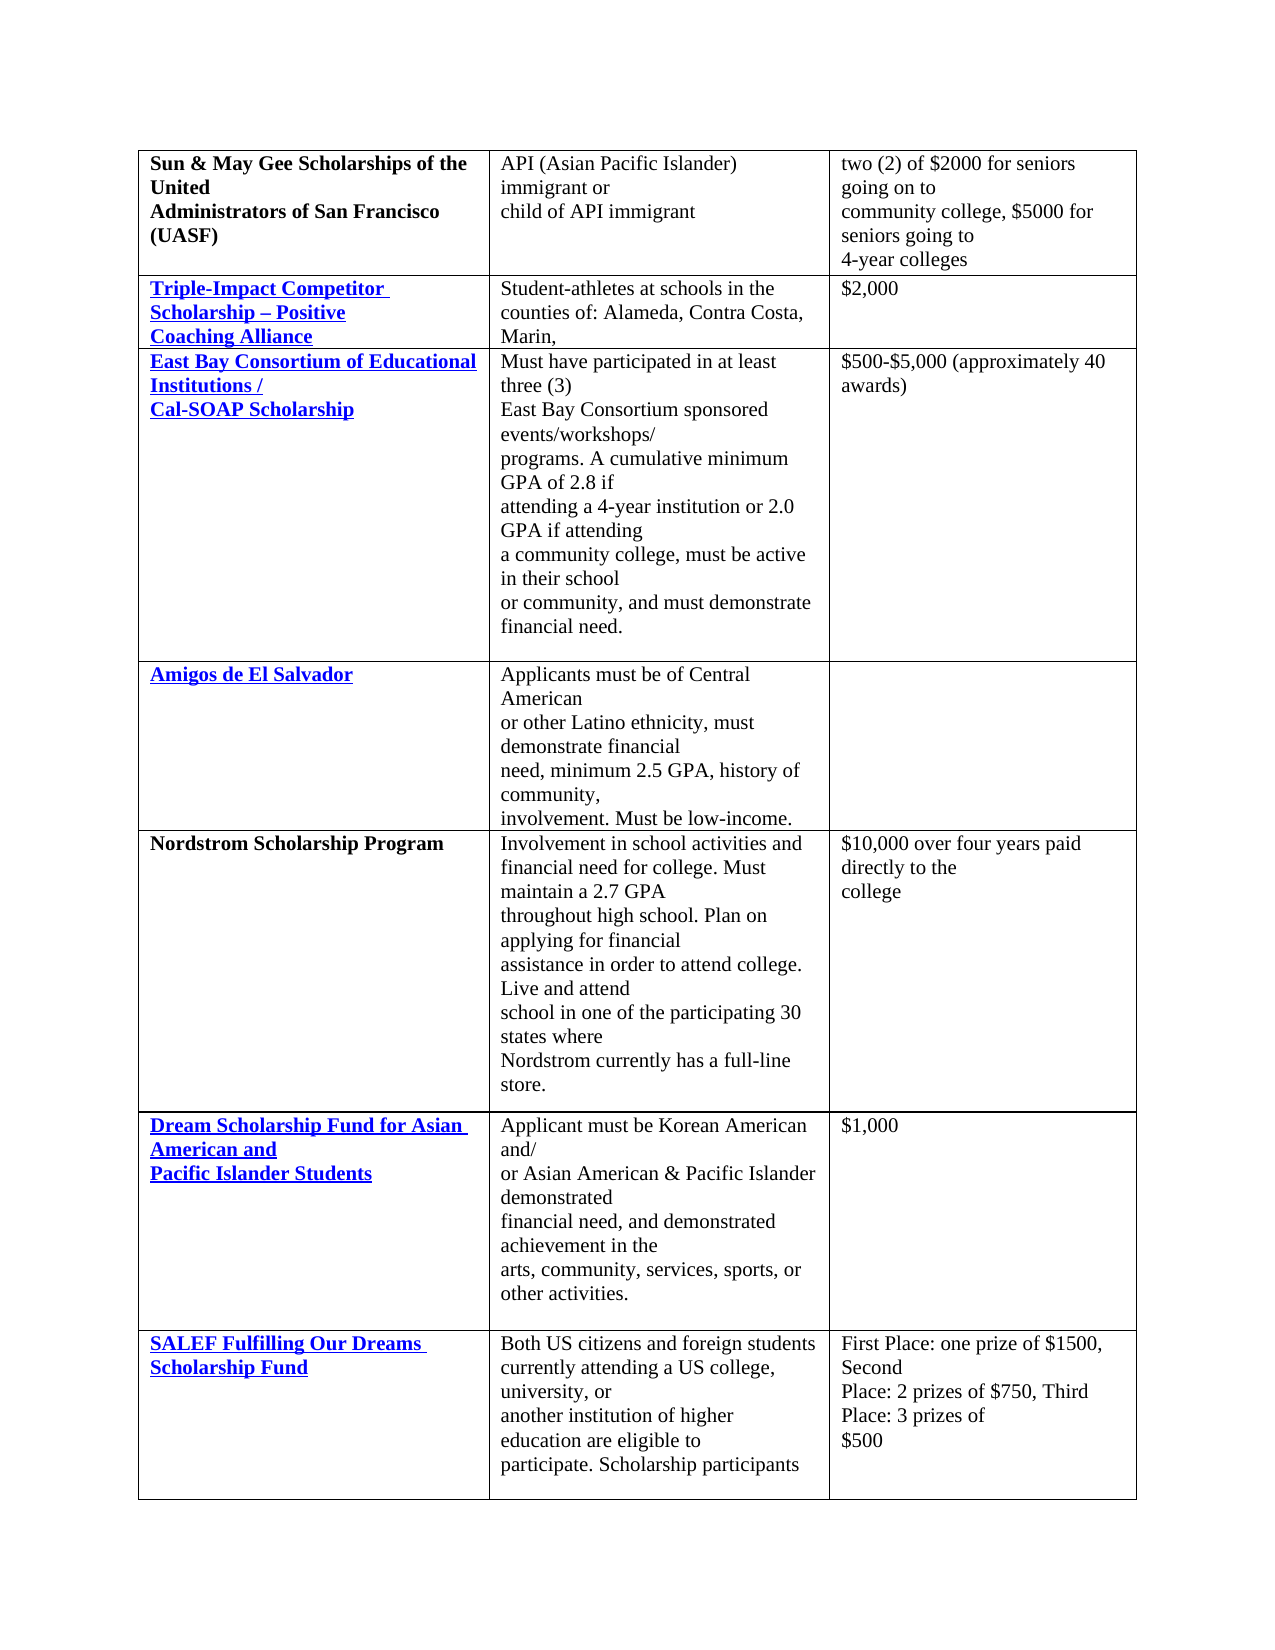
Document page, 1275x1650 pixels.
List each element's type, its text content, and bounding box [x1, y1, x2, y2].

table_cell [830, 662, 1136, 830]
table_cell Dream Scholarship Fund for Asian American and Pacific Islander Students [139, 1113, 489, 1330]
table_cell $1,000 [830, 1113, 1136, 1330]
table_cell Must have participated in at least three (3) East Bay Consortium sponsored events/workshops/ programs. A cumulative minimum GPA of 2.8 if attending a 4-year institution or 2.0 GPA if attending a community college, must be active in their school or community, and must demonstrate financial need. [490, 349, 829, 661]
table_cell $2,000 [830, 276, 1136, 348]
table_cell Sun & May Gee Scholarships of the United Administrators of San Francisco (UASF) [139, 151, 489, 275]
table_cell Involvement in school activities and financial need for college. Must maintain a 2.7 GPA throughout high school. Plan on applying for financial assistance in order to attend college. Live and attend school in one of the participating 30 states where Nordstrom currently has a full-line store. [490, 831, 829, 1111]
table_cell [490, 1331, 829, 1499]
table_cell two (2) of $2000 for seniors going on to community college, $5000 for seniors going to 4-year colleges [830, 151, 1136, 275]
table_cell Applicants must be of Central American or other Latino ethnicity, must demonstrate financial need, minimum 2.5 GPA, history of community, involvement. Must be low-income. [490, 662, 829, 830]
table_cell API (Asian Pacific Islander) immigrant or child of API immigrant [490, 151, 829, 275]
table_cell $10,000 over four years paid directly to the college [830, 831, 1136, 1111]
table_cell East Bay Consortium of Educational Institutions / Cal-SOAP Scholarship [139, 349, 489, 661]
table_cell Applicant must be Korean American and/ or Asian American & Pacific Islander demonstrated financial need, and demonstrated achievement in the arts, community, services, sports, or other activities. [490, 1113, 829, 1330]
table_cell Student-athletes at schools in the counties of: Alameda, Contra Costa, Marin, [490, 276, 829, 348]
table_cell $500-$5,000 (approximately 40 awards) [830, 349, 1136, 661]
table_cell Triple-Impact Competitor Scholarship – Positive Coaching Alliance [139, 276, 489, 348]
table_cell Amigos de El Salvador [139, 662, 489, 830]
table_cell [139, 1331, 489, 1499]
table_cell Nordstrom Scholarship Program [139, 831, 489, 1111]
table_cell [830, 1331, 1136, 1499]
